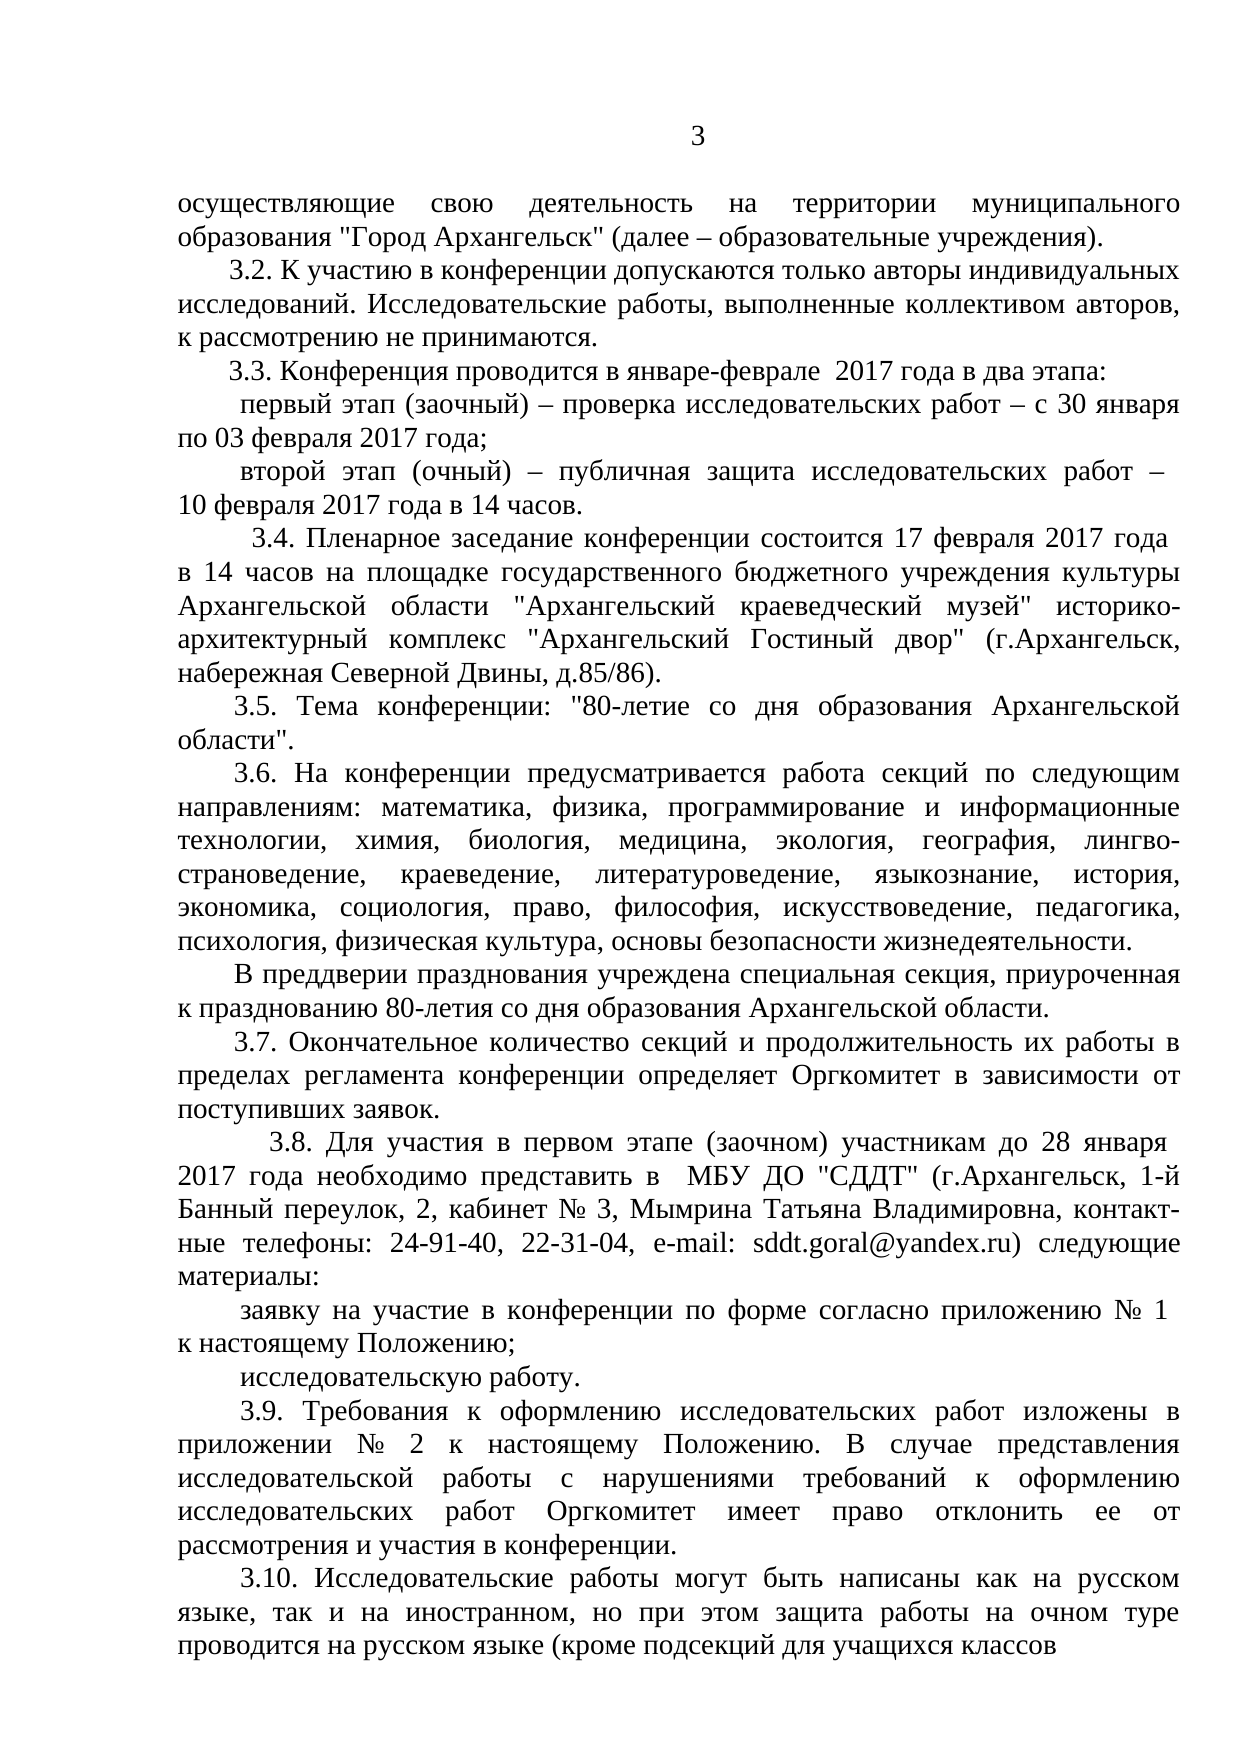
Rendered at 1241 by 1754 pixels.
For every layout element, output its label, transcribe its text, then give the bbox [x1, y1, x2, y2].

text 3.9. Требования к оформлению исследовательских работ изложены в приложении № 2 к настоящему Положению. В случае представления исследовательской работы с нарушениями требований к оформлению исследовательских работ Оргкомитет имеет право отклонить ее от рассмотрения и участия в конференции. [177, 1393, 1181, 1560]
text заявку на участие в конференции по форме согласно приложению № 1 к настоящему Положению; [177, 1292, 1181, 1359]
text 3.2. К участию в конференции допускаются только авторы индивидуальных исследований. Исследовательские работы, выполненные коллективом авторов, к рассмотрению не принимаются. [177, 252, 1181, 353]
text 3.4. Пленарное заседание конференции состоится 17 февраля 2017 года в 14 часов на площадке государственного бюджетного учреждения культуры Архангельской области "Архангельский краеведческий музей" историко-архитектурный комплекс "Архангельский Гостиный двор" (г.Архангельск, набережная Северной Двины, д.85/86). [177, 521, 1181, 688]
text 3.7. Окончательное количество секций и продолжительность их работы в пределах регламента конференции определяет Оргкомитет в зависимости от поступивших заявок. [177, 1024, 1181, 1124]
text 3.8. Для участия в первом этапе (заочном) участникам до 28 января 2017 года необходимо представить в МБУ ДО "СДДТ" (г.Архангельск, 1-й Банный переулок, 2, кабинет № 3, Мымрина Татьяна Владимировна, контакт-ные телефоны: 24-91-40, 22-31-04, e-mail: sddt.goral@yandex.ru) следующие материалы: [177, 1124, 1181, 1292]
text первый этап (заочный) – проверка исследовательских работ – с 30 января по 03 февраля 2017 года; [177, 386, 1181, 453]
text 3.6. На конференции предусматривается работа секций по следующим направлениям: математика, физика, программирование и информационные технологии, химия, биология, медицина, экология, география, лингво-страноведение, краеведение, литературоведение, языкознание, история, экономика, социология, право, философия, искусствоведение, педагогика, психология, физическая культура, основы безопасности жизнедеятельности. [177, 755, 1181, 957]
text В преддверии празднования учреждена специальная секция, приуроченная к празднованию 80-летия со дня образования Архангельской области. [177, 957, 1181, 1024]
text 3.10. Исследовательские работы могут быть написаны как на русском языке, так и на иностранном, но при этом защита работы на очном туре проводится на русском языке (кроме подсекций для учащихся классов [177, 1560, 1181, 1661]
text 3 [177, 118, 1181, 152]
text 3.5. Тема конференции: "80-летие со дня образования Архангельской области". [177, 688, 1181, 755]
text осуществляющие свою деятельность на территории муниципального образования "Город Архангельск" (далее – образовательные учреждения). [177, 185, 1181, 252]
text 3.3. Конференция проводится в январе-феврале 2017 года в два этапа: [177, 353, 1181, 386]
text исследовательскую работу. [177, 1359, 1181, 1393]
text второй этап (очный) – публичная защита исследовательских работ – 10 февраля 2017 года в 14 часов. [177, 453, 1181, 521]
